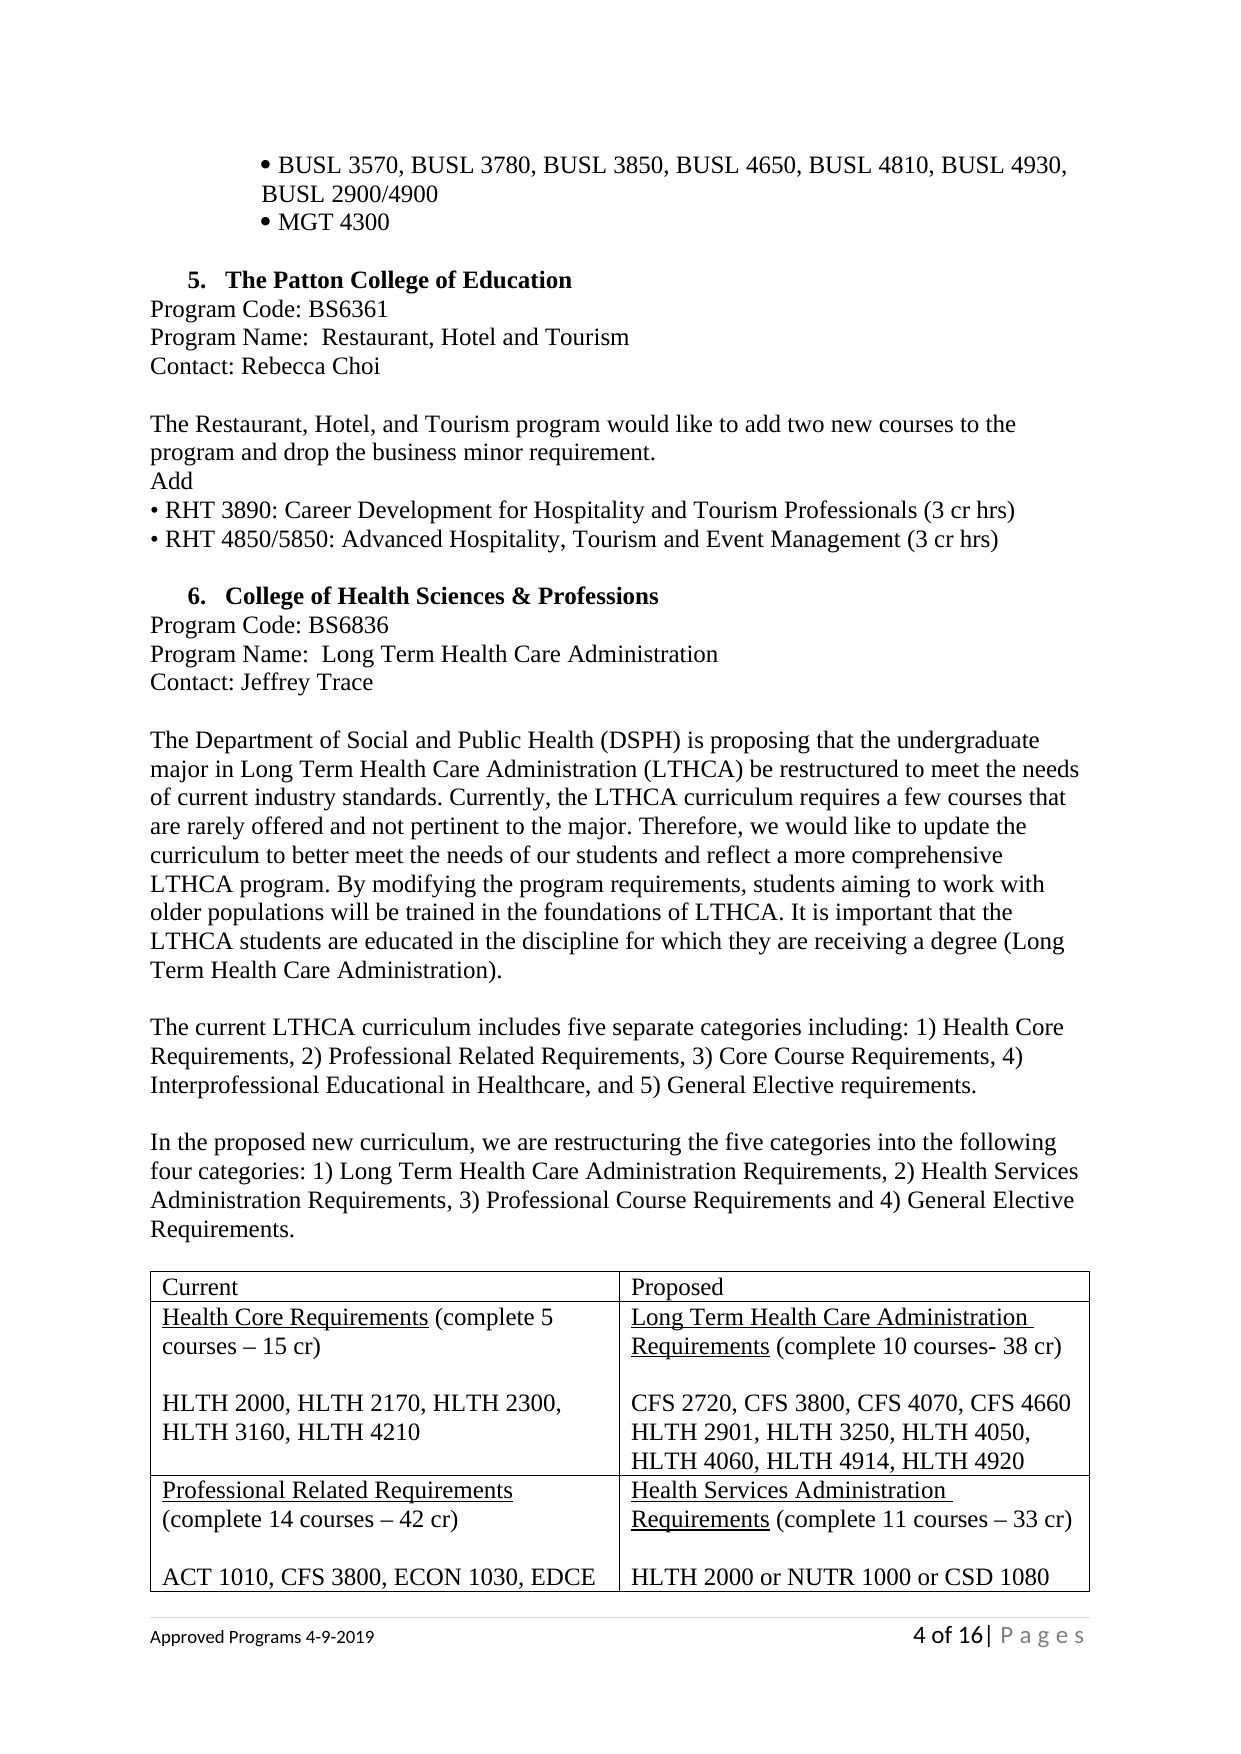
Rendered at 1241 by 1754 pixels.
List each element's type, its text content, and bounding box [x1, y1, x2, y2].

text Program Code: BS6836 [150, 610, 1090, 639]
text In the proposed new curriculum, we are restructuring the five categories into the following four categories: 1) Long Term Health Care Administration Requirements, 2) Health Services Administration Requirements, 3) Professional Course Requirements and 4) General Elective Requirements. [150, 1127, 1090, 1242]
text Program Code: BS6361 [150, 294, 1090, 322]
table_header Proposed [620, 1272, 1089, 1301]
text Program Name: Restaurant, Hotel and Tourism [150, 322, 1090, 351]
text The Restaurant, Hotel, and Tourism program would like to add two new courses to the program and drop the business minor requirement. [150, 409, 1090, 466]
table_header Current [151, 1272, 619, 1301]
text MGT 4300 [261, 207, 1090, 236]
list The Patton College of Education [187, 265, 1090, 294]
text Program Name: Long Term Health Care Administration [150, 639, 1090, 667]
text Contact: Rebecca Choi [150, 351, 1090, 380]
text • RHT 3890: Career Development for Hospitality and Tourism Professionals (3 cr hrs) [150, 495, 1090, 524]
text Contact: Jeffrey Trace [150, 667, 1090, 696]
text Add [150, 466, 1090, 495]
text The Department of Social and Public Health (DSPH) is proposing that the undergraduate major in Long Term Health Care Administration (LTHCA) be restructured to meet the needs of current industry standards. Currently, the LTHCA curriculum requires a few courses that are rarely offered and not pertinent to the major. Therefore, we would like to update the curriculum to better meet the needs of our students and reflect a more comprehensive LTHCA program. By modifying the program requirements, students aiming to work with older populations will be trained in the foundations of LTHCA. It is important that the LTHCA students are educated in the discipline for which they are receiving a degree (Long Term Health Care Administration). [150, 725, 1090, 984]
text BUSL 3570, BUSL 3780, BUSL 3850, BUSL 4650, BUSL 4810, BUSL 4930, BUSL 2900/4900 [261, 150, 1090, 207]
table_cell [620, 1476, 1089, 1591]
list College of Health Sciences & Professions [187, 581, 1090, 610]
table_cell Health Core Requirements (complete 5 courses – 15 cr) HLTH 2000, HLTH 2170, HLTH 2300, HLTH 3160, HLTH 4210 [151, 1302, 619, 1474]
text The current LTHCA curriculum includes five separate categories including: 1) Health Core Requirements, 2) Professional Related Requirements, 3) Core Course Requirements, 4) Interprofessional Educational in Healthcare, and 5) General Elective requirements. [150, 1012, 1090, 1099]
text • RHT 4850/5850: Advanced Hospitality, Tourism and Event Management (3 cr hrs) [150, 524, 1090, 552]
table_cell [151, 1476, 619, 1591]
table_cell Long Term Health Care Administration Requirements (complete 10 courses- 38 cr) CFS 2720, CFS 3800, CFS 4070, CFS 4660 HLTH 2901, HLTH 3250, HLTH 4050, HLTH 4060, HLTH 4914, HLTH 4920 [620, 1302, 1089, 1474]
